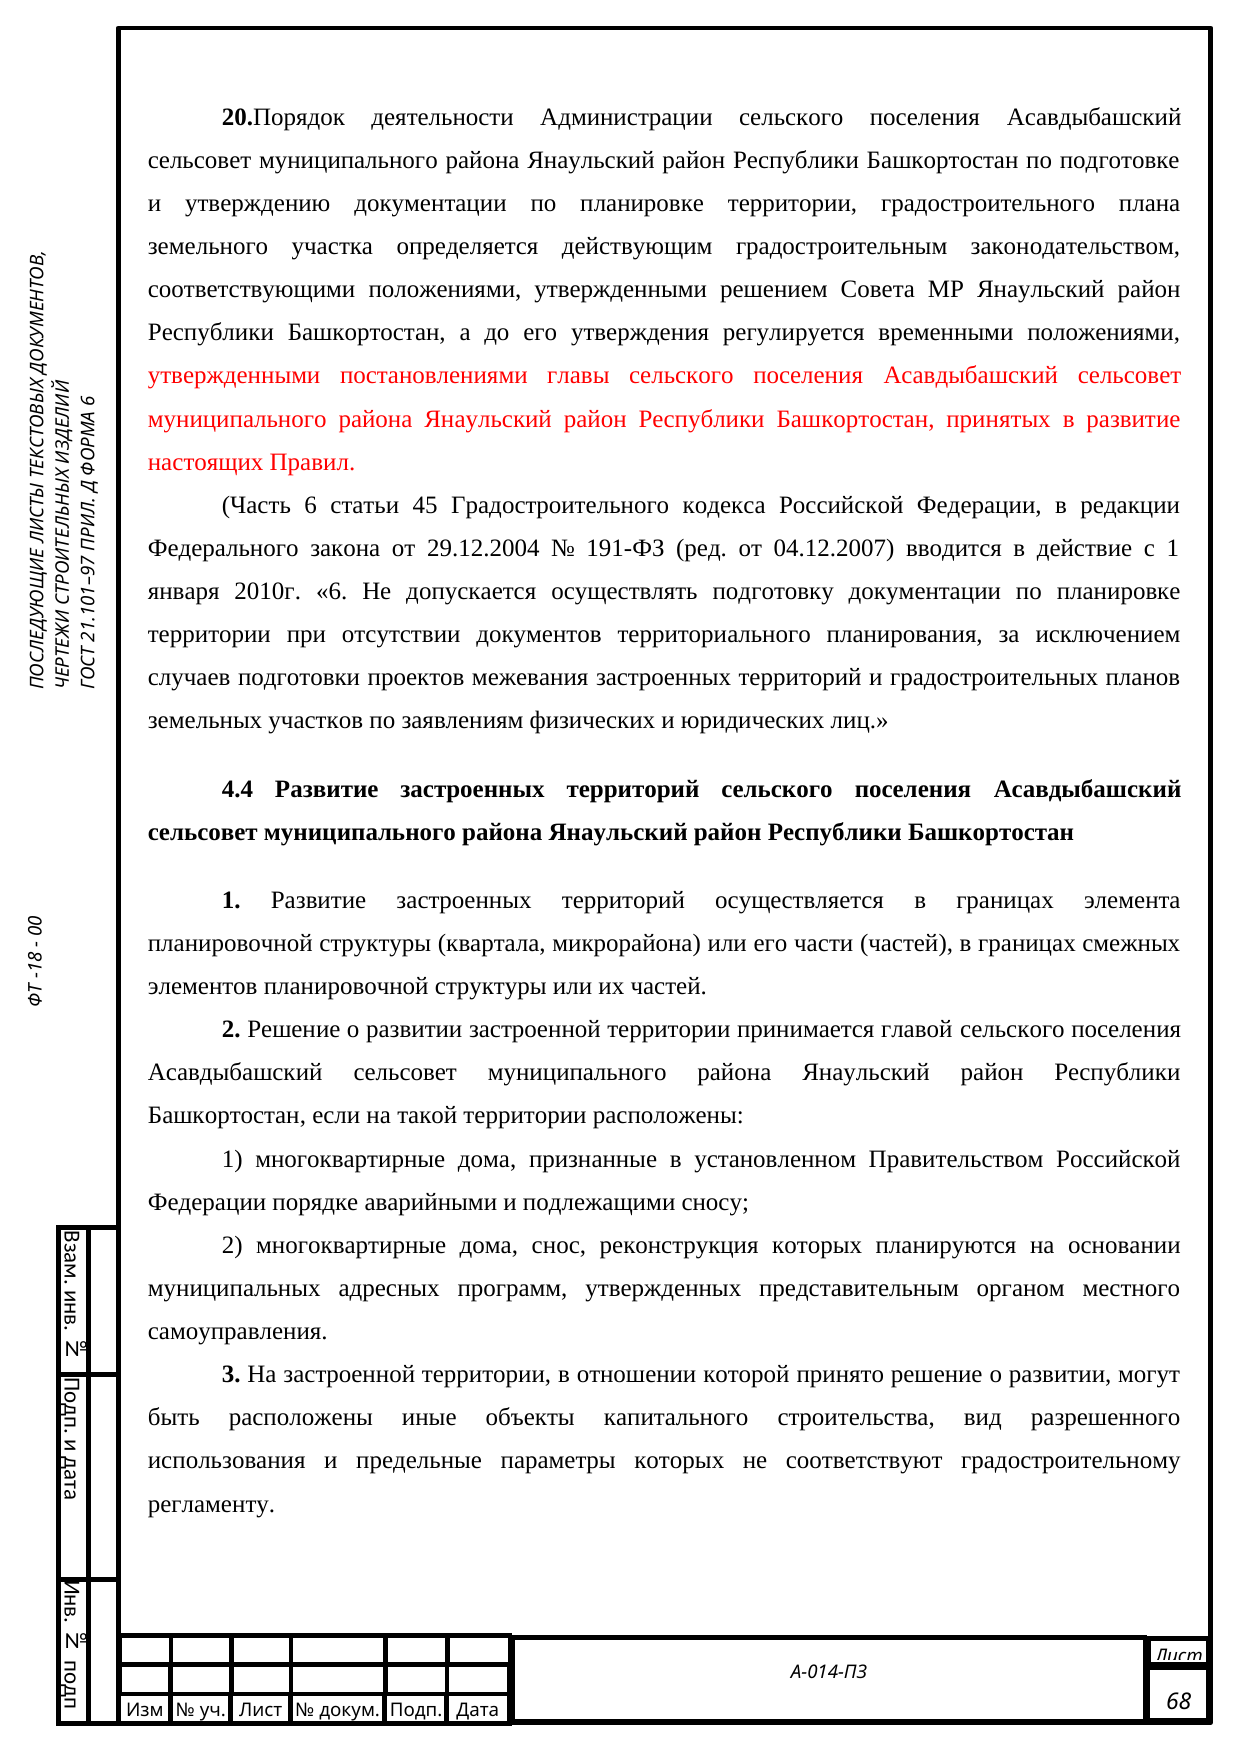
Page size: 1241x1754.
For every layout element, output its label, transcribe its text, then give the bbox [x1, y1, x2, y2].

text 4.4 Развитие застроенных территорий сельского поселения Асавдыбашский сельсовет муниципального района Янаульский район Республики Башкортостан [148, 774, 1181, 846]
text 2. Решение о развитии застроенной территории принимается главой сельского поселения Асавдыбашский сельсовет муниципального района Янаульский район Республики Башкортостан, если на такой территории расположены: [148, 1014, 1181, 1129]
text 1) многоквартирные дома, признанные в установленном Правительством Российской Федерации порядке аварийными и подлежащими сносу; [148, 1144, 1181, 1216]
text 20.Порядок деятельности Администрации сельского поселения Асавдыбашский сельсовет муниципального района Янаульский район Республики Башкортостан по подготовке и утверждению документации по планировке территории, градостроительного плана земельного участка определяется действующим градостроительным законодательством, соответствующими положениями, утвержденными решением Совета МР Янаульский район Республики Башкортостан, а до его утверждения регулируется временными положениями, утвержденными постановлениями главы сельского поселения Асавдыбашский сельсовет муниципального района Янаульский район Республики Башкортостан, принятых в развитие настоящих Правил. [148, 102, 1181, 476]
text 3. На застроенной территории, в отношении которой принято решение о развитии, могут быть расположены иные объекты капитального строительства, вид разрешенного использования и предельные параметры которых не соответствуют градостроительному регламенту. [148, 1359, 1181, 1517]
text (Часть 6 статьи 45 Градостроительного кодекса Российской Федерации, в редакции Федерального закона от 29.12.2004 № 191-ФЗ (ред. от 04.12.2007) вводится в действие с 1 января 2010г. «6. Не допускается осуществлять подготовку документации по планировке территории при отсутствии документов территориального планирования, за исключением случаев подготовки проектов межевания застроенных территорий и градостроительных планов земельных участков по заявлениям физических и юридических лиц.» [148, 490, 1181, 734]
text 2) многоквартирные дома, снос, реконструкция которых планируются на основании муниципальных адресных программ, утвержденных представительным органом местного самоуправления. [148, 1230, 1181, 1345]
text 1. Развитие застроенных территорий осуществляется в границах элемента планировочной структуры (квартала, микрорайона) или его части (частей), в границах смежных элементов планировочной структуры или их частей. [148, 885, 1181, 1000]
